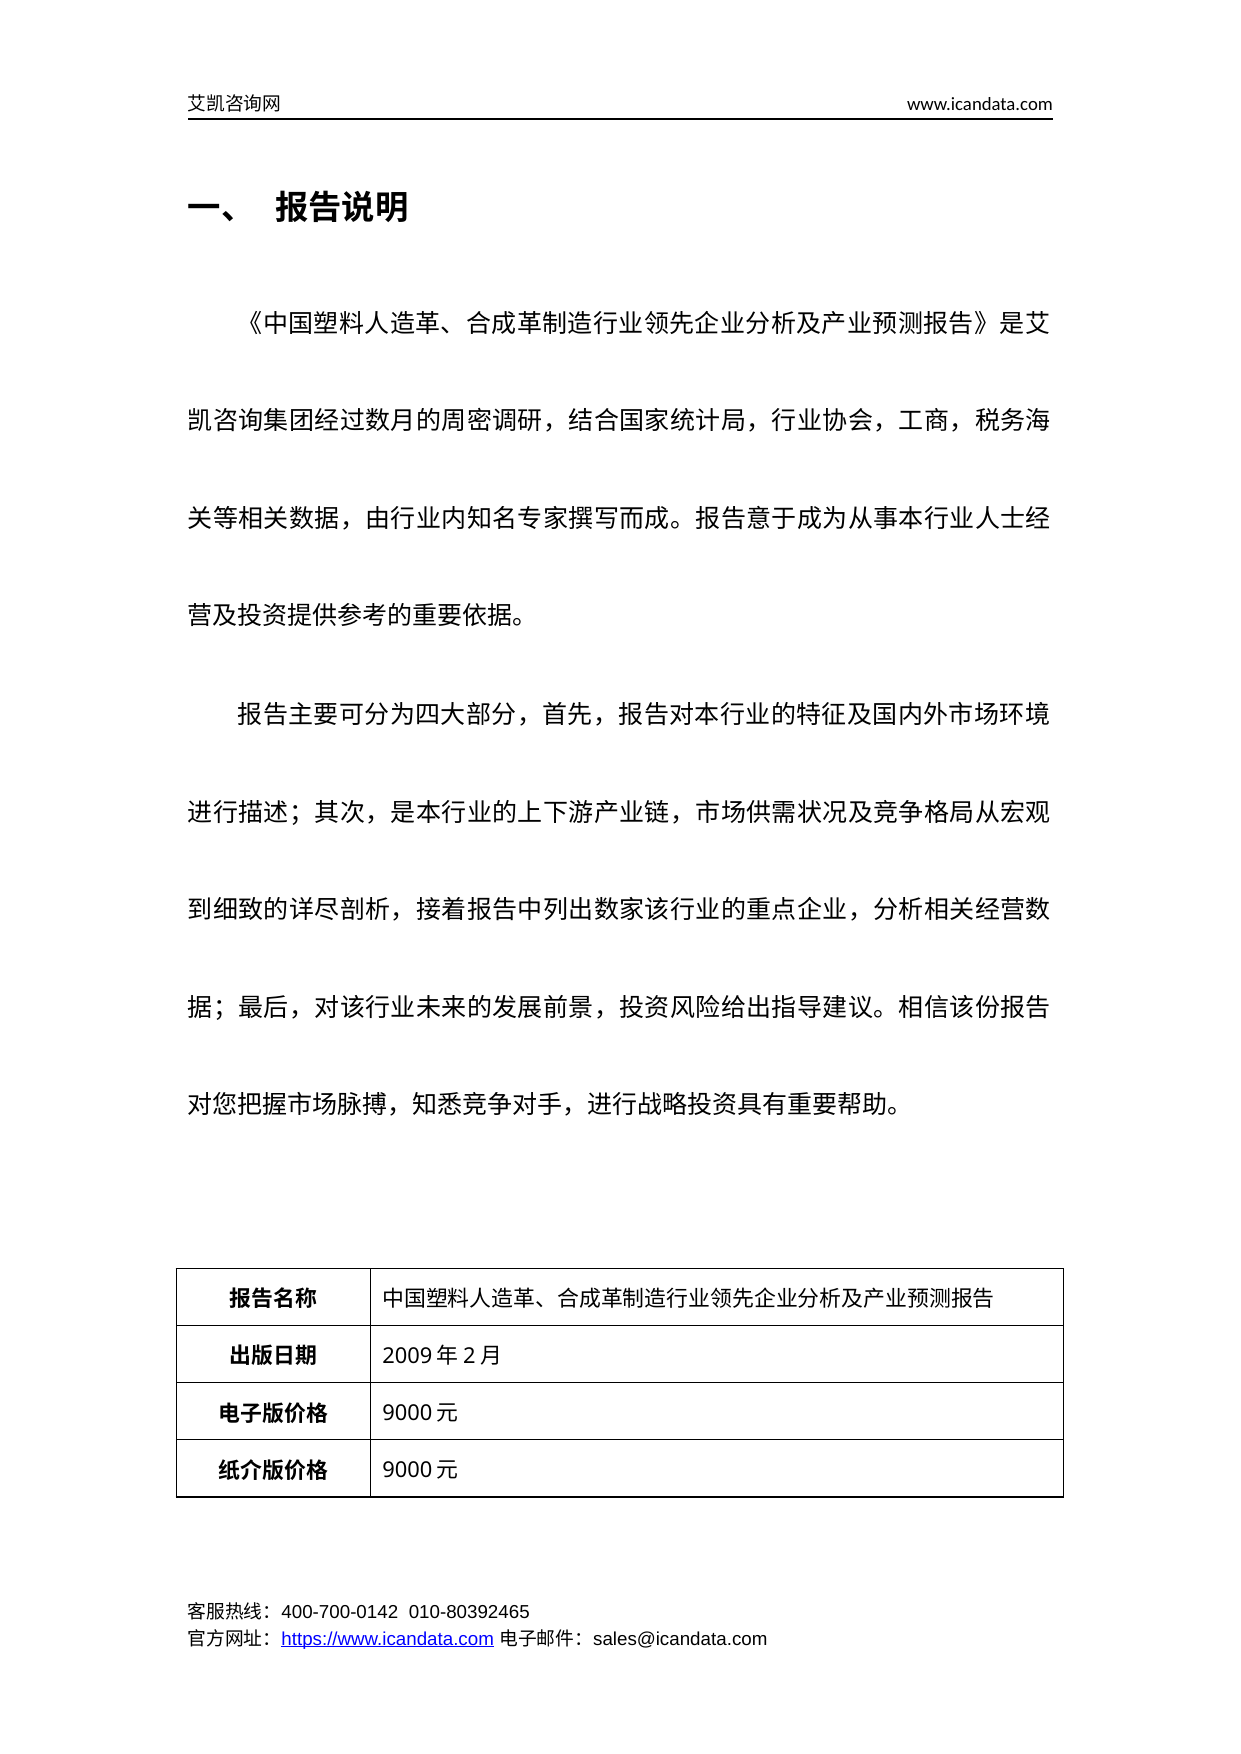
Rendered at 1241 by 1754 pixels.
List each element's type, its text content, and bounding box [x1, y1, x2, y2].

text 《中国塑料人造革、合成革制造行业领先企业分析及产业预测报告》是艾凯咨询集团经过数月的周密调研，结合国家统计局，行业协会，工商，税务海关等相关数据，由行业内知名专家撰写而成。报告意于成为从事本行业人士经营及投资提供参考的重要依据。 [187, 289, 1053, 646]
table_cell 电子版价格 [177, 1383, 370, 1439]
table_cell 9000元 [371, 1383, 1063, 1439]
text 报告主要可分为四大部分，首先，报告对本行业的特征及国内外市场环境进行描述；其次，是本行业的上下游产业链，市场供需状况及竞争格局从宏观到细致的详尽剖析，接着报告中列出数家该行业的重点企业，分析相关经营数据；最后，对该行业未来的发展前景，投资风险给出指导建议。相信该份报告对您把握市场脉搏，知悉竞争对手，进行战略投资具有重要帮助。 [187, 681, 1053, 1136]
table_header 中国塑料人造革、合成革制造行业领先企业分析及产业预测报告 [371, 1269, 1063, 1325]
table_header 报告名称 [177, 1269, 370, 1325]
subtitle 报告说明 [187, 172, 1053, 237]
table_cell 2009年2月 [371, 1326, 1063, 1382]
table_cell 出版日期 [177, 1326, 370, 1382]
table_cell 9000元 [371, 1440, 1063, 1496]
table_cell 纸介版价格 [177, 1440, 370, 1496]
